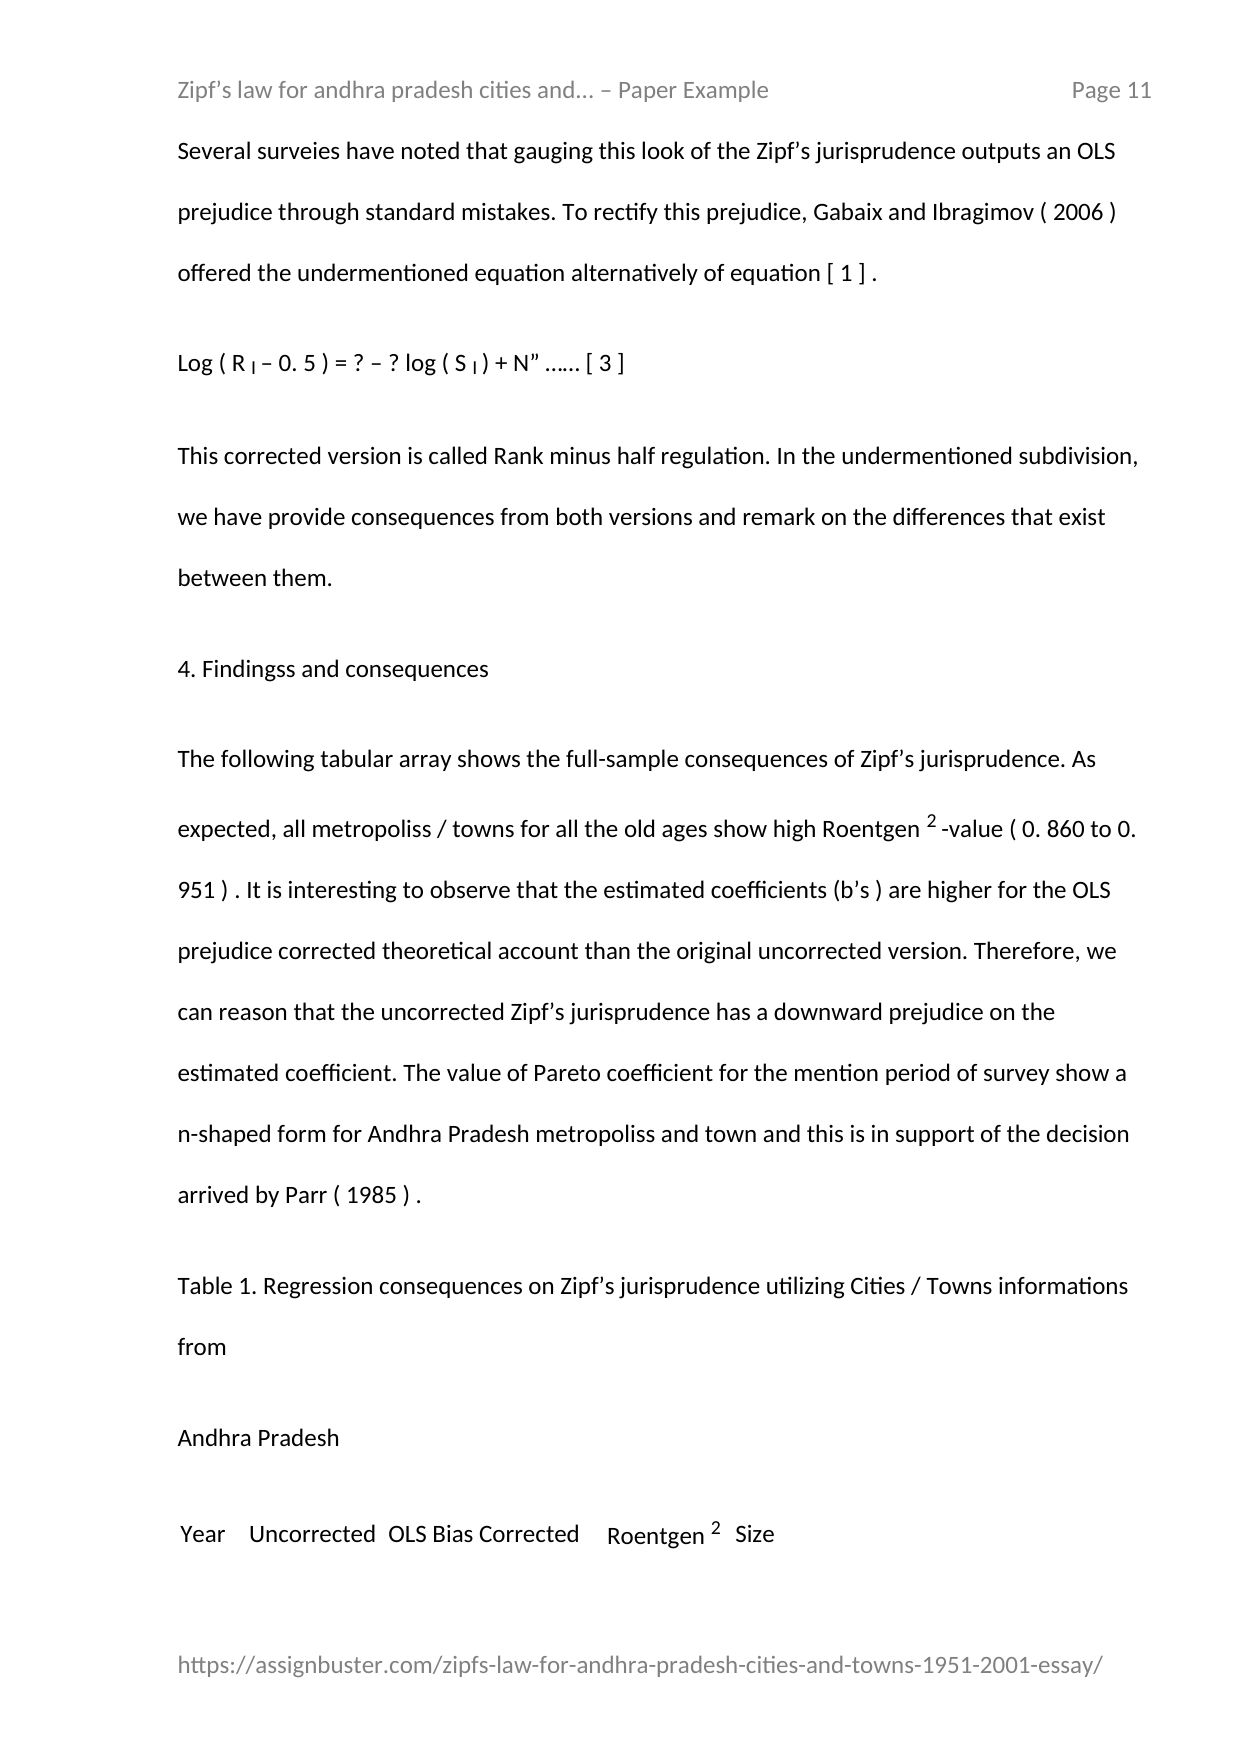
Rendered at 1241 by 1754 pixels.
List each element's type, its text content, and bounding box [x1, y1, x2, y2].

text 4. Findingss and consequences [177, 653, 1152, 683]
text The following tabular array shows the full-sample consequences of Zipf’s jurisprudence. As expected, all metropoliss / towns for all the old ages show high Roentgen 2 -value ( 0. 860 to 0. 951 ) . It is interesting to observe that the estimated coefficients (b’s ) are higher for the OLS prejudice corrected theoretical account than the original uncorrected version. Therefore, we can reason that the uncorrected Zipf’s jurisprudence has a downward prejudice on the estimated coefficient. The value of Pareto coefficient for the mention period of survey show a n-shaped form for Andhra Pradesh metropoliss and town and this is in support of the decision arrived by Parr ( 1985 ) . [177, 743, 1152, 1210]
table_header Roentgen 2 [604, 1512, 732, 1612]
text This corrected version is called Rank minus half regulation. In the undermentioned subdivision, we have provide consequences from both versions and remark on the differences that exist between them. [177, 440, 1152, 593]
text Log ( R I – 0. 5 ) = ? – ? log ( S I ) + N” …… [ 3 ] [177, 347, 1152, 379]
text Table 1. Regression consequences on Zipf’s jurisprudence utilizing Cities / Towns informations from [177, 1270, 1152, 1362]
text Andhra Pradesh [177, 1422, 1152, 1452]
text Several surveies have noted that gauging this look of the Zipf’s jurisprudence outputs an OLS prejudice through standard mistakes. To rectify this prejudice, Gabaix and Ibragimov ( 2006 ) offered the undermentioned equation alternatively of equation [ 1 ] . [177, 135, 1152, 287]
table_header OLS Bias Corrected [385, 1512, 604, 1612]
table_header Year [177, 1512, 246, 1612]
table_header Size [732, 1512, 796, 1612]
table_header Uncorrected [246, 1512, 385, 1612]
